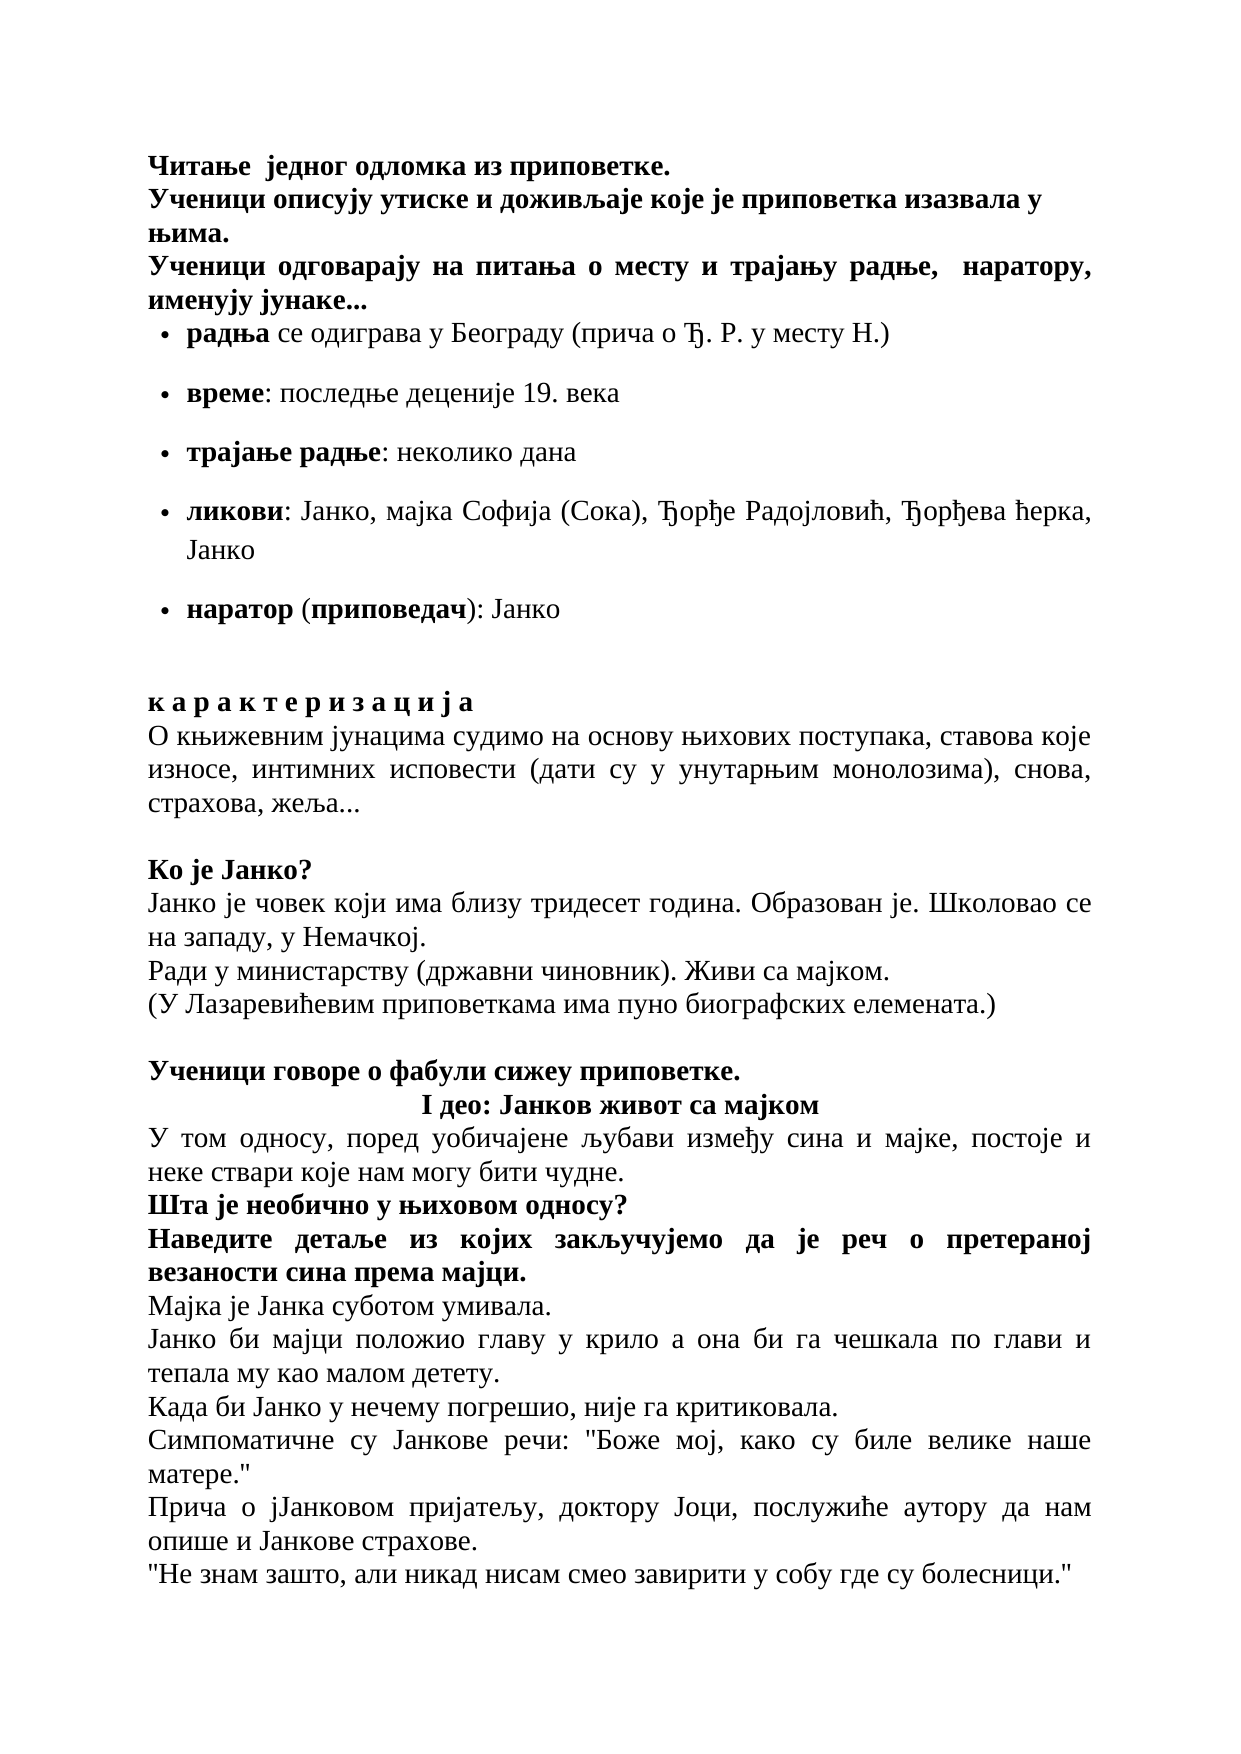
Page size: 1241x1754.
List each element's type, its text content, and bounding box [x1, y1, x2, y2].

text Јанко је човек који има близу тридесет година. Образован је. Школовао се на западу, у Немачкој. [148, 886, 1092, 953]
text Ко је Јанко? [148, 852, 1092, 886]
text I део: Јанков живот са мајком [148, 1087, 1092, 1120]
text У том односу, поред уобичајене љубави између сина и мајке, постоје и неке ствари које нам могу бити чудне. [148, 1120, 1092, 1187]
text ''Не знам зашто, али никад нисам смео завирити у собу где су болесници.'' [148, 1556, 1092, 1590]
text Ученици описују утиске и доживљаје које је приповетка изазвала у њима. [148, 181, 1092, 248]
list трајање радње: неколико дана [161, 434, 1092, 468]
text Прича о јЈанковом пријатељу, доктору Јоци, послужиће аутору да нам опише и Јанкове страхове. [148, 1489, 1092, 1556]
text Мајка је Јанка суботом умивала. [148, 1288, 1092, 1322]
list наратор (приповедач): Јанко [161, 591, 1092, 625]
text Ученици говоре о фабули сижеу приповетке. [148, 1053, 1092, 1087]
text Када би Јанко у нечему погрешио, није га критиковала. [148, 1389, 1092, 1422]
list ликови: Јанко, мајка Софија (Сока), Ђорђе Радојловић, Ђорђева ћерка, Јанко [161, 493, 1092, 566]
text (У Лазаревићевим приповеткама има пуно биографских елемената.) [148, 986, 1092, 1020]
text О књижевним јунацима судимо на основу њихових поступака, ставова које износе, интимних исповести (дати су у унутарњим монолозима), снова, страхова, жеља... [148, 718, 1092, 818]
text Јанко би мајци положио главу у крило а она би га чешкала по глави и тепала му као малом детету. [148, 1322, 1092, 1389]
text Наведите детаље из којих закључујемо да је реч о претераној везаности сина према мајци. [148, 1221, 1092, 1288]
list време: последње деценије 19. века [161, 375, 1092, 408]
text Ради у министарству (државни чиновник). Живи са мајком. [148, 953, 1092, 986]
text Ученици одговарају на питања о месту и трајању радње, наратору, именују јунаке... [148, 248, 1092, 315]
text Шта је необично у њиховом односу? [148, 1187, 1092, 1221]
text Симпоматичне су Јанкове речи: ''Боже мој, како су биле велике наше матере.'' [148, 1422, 1092, 1489]
text к а р а к т е р и з а ц и ј а [148, 684, 1092, 718]
text Читање једног одломка из приповетке. [148, 148, 1092, 181]
list радња се одиграва у Београду (прича о Ђ. Р. у месту Н.) [161, 315, 1092, 349]
